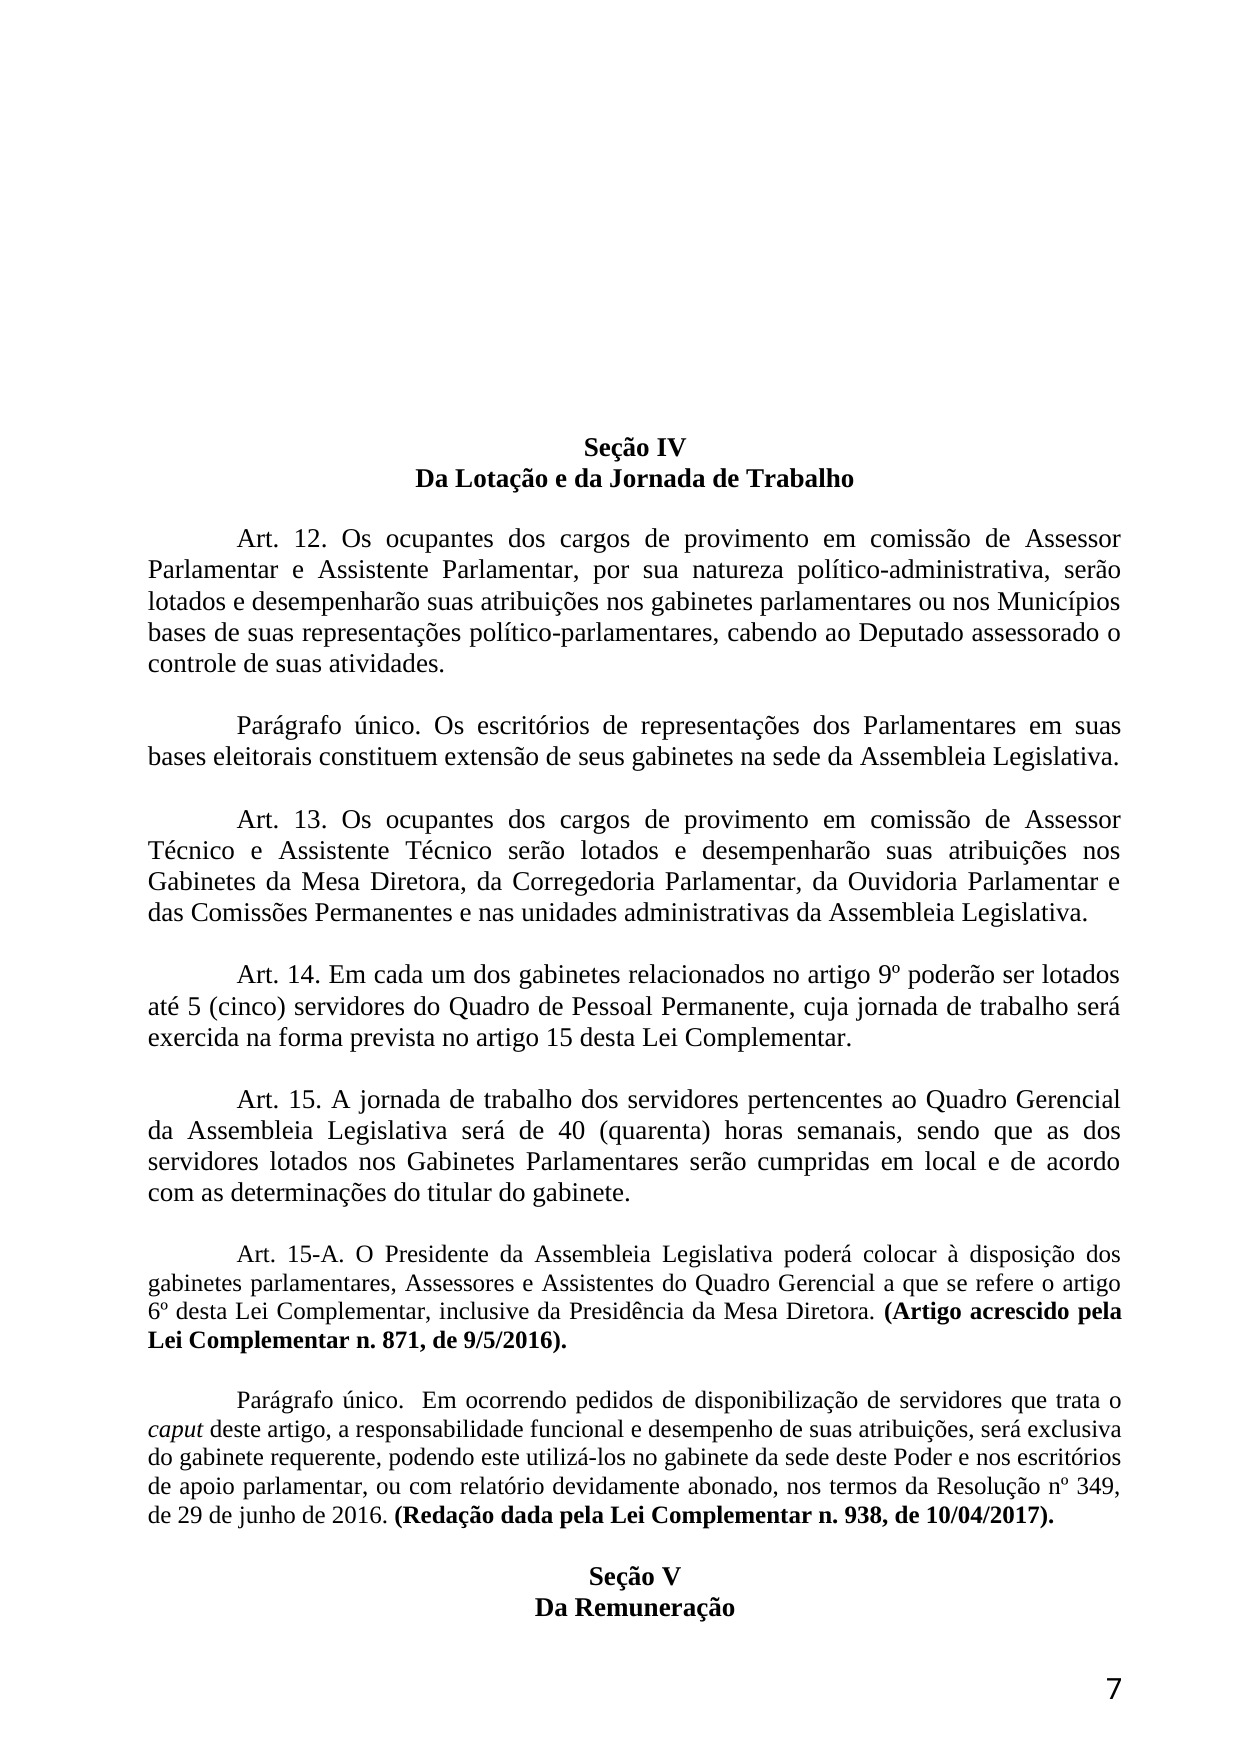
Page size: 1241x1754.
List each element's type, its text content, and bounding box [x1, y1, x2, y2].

text Da Lotação e da Jornada de Trabalho [148, 463, 1122, 494]
text Seção IV [148, 431, 1122, 463]
text Da Remuneração [148, 1591, 1122, 1622]
text Parágrafo único. Em ocorrendo pedidos de disponibilização de servidores que trata o caput deste artigo, a responsabilidade funcional e desempenho de suas atribuições, será exclusiva do gabinete requerente, podendo este utilizá-los no gabinete da sede deste Poder e nos escritórios de apoio parlamentar, ou com relatório devidamente abonado, nos termos da Resolução nº 349, de 29 de junho de 2016. (Redação dada pela Lei Complementar n. 938, de 10/04/2017). [148, 1385, 1122, 1529]
text Art. 15-A. O Presidente da Assembleia Legislativa poderá colocar à disposição dos gabinetes parlamentares, Assessores e Assistentes do Quadro Gerencial a que se refere o artigo 6º desta Lei Complementar, inclusive da Presidência da Mesa Diretora. (Artigo acrescido pela Lei Complementar n. 871, de 9/5/2016). [148, 1239, 1122, 1354]
text Parágrafo único. Os escritórios de representações dos Parlamentares em suas bases eleitorais constituem extensão de seus gabinetes na sede da Assembleia Legislativa. [148, 709, 1122, 772]
text Art. 12. Os ocupantes dos cargos de provimento em comissão de Assessor Parlamentar e Assistente Parlamentar, por sua natureza político-administrativa, serão lotados e desempenharão suas atribuições nos gabinetes parlamentares ou nos Municípios bases de suas representações político-parlamentares, cabendo ao Deputado assessorado o controle de suas atividades. [148, 522, 1122, 678]
text Art. 13. Os ocupantes dos cargos de provimento em comissão de Assessor Técnico e Assistente Técnico serão lotados e desempenharão suas atribuições nos Gabinetes da Mesa Diretora, da Corregedoria Parlamentar, da Ouvidoria Parlamentar e das Comissões Permanentes e nas unidades administrativas da Assembleia Legislativa. [148, 803, 1122, 927]
text Art. 14. Em cada um dos gabinetes relacionados no artigo 9º poderão ser lotados até 5 (cinco) servidores do Quadro de Pessoal Permanente, cuja jornada de trabalho será exercida na forma prevista no artigo 15 desta Lei Complementar. [148, 958, 1122, 1052]
text Seção V [148, 1560, 1122, 1591]
text Art. 15. A jornada de trabalho dos servidores pertencentes ao Quadro Gerencial da Assembleia Legislativa será de 40 (quarenta) horas semanais, sendo que as dos servidores lotados nos Gabinetes Parlamentares serão cumpridas em local e de acordo com as determinações do titular do gabinete. [148, 1083, 1122, 1208]
